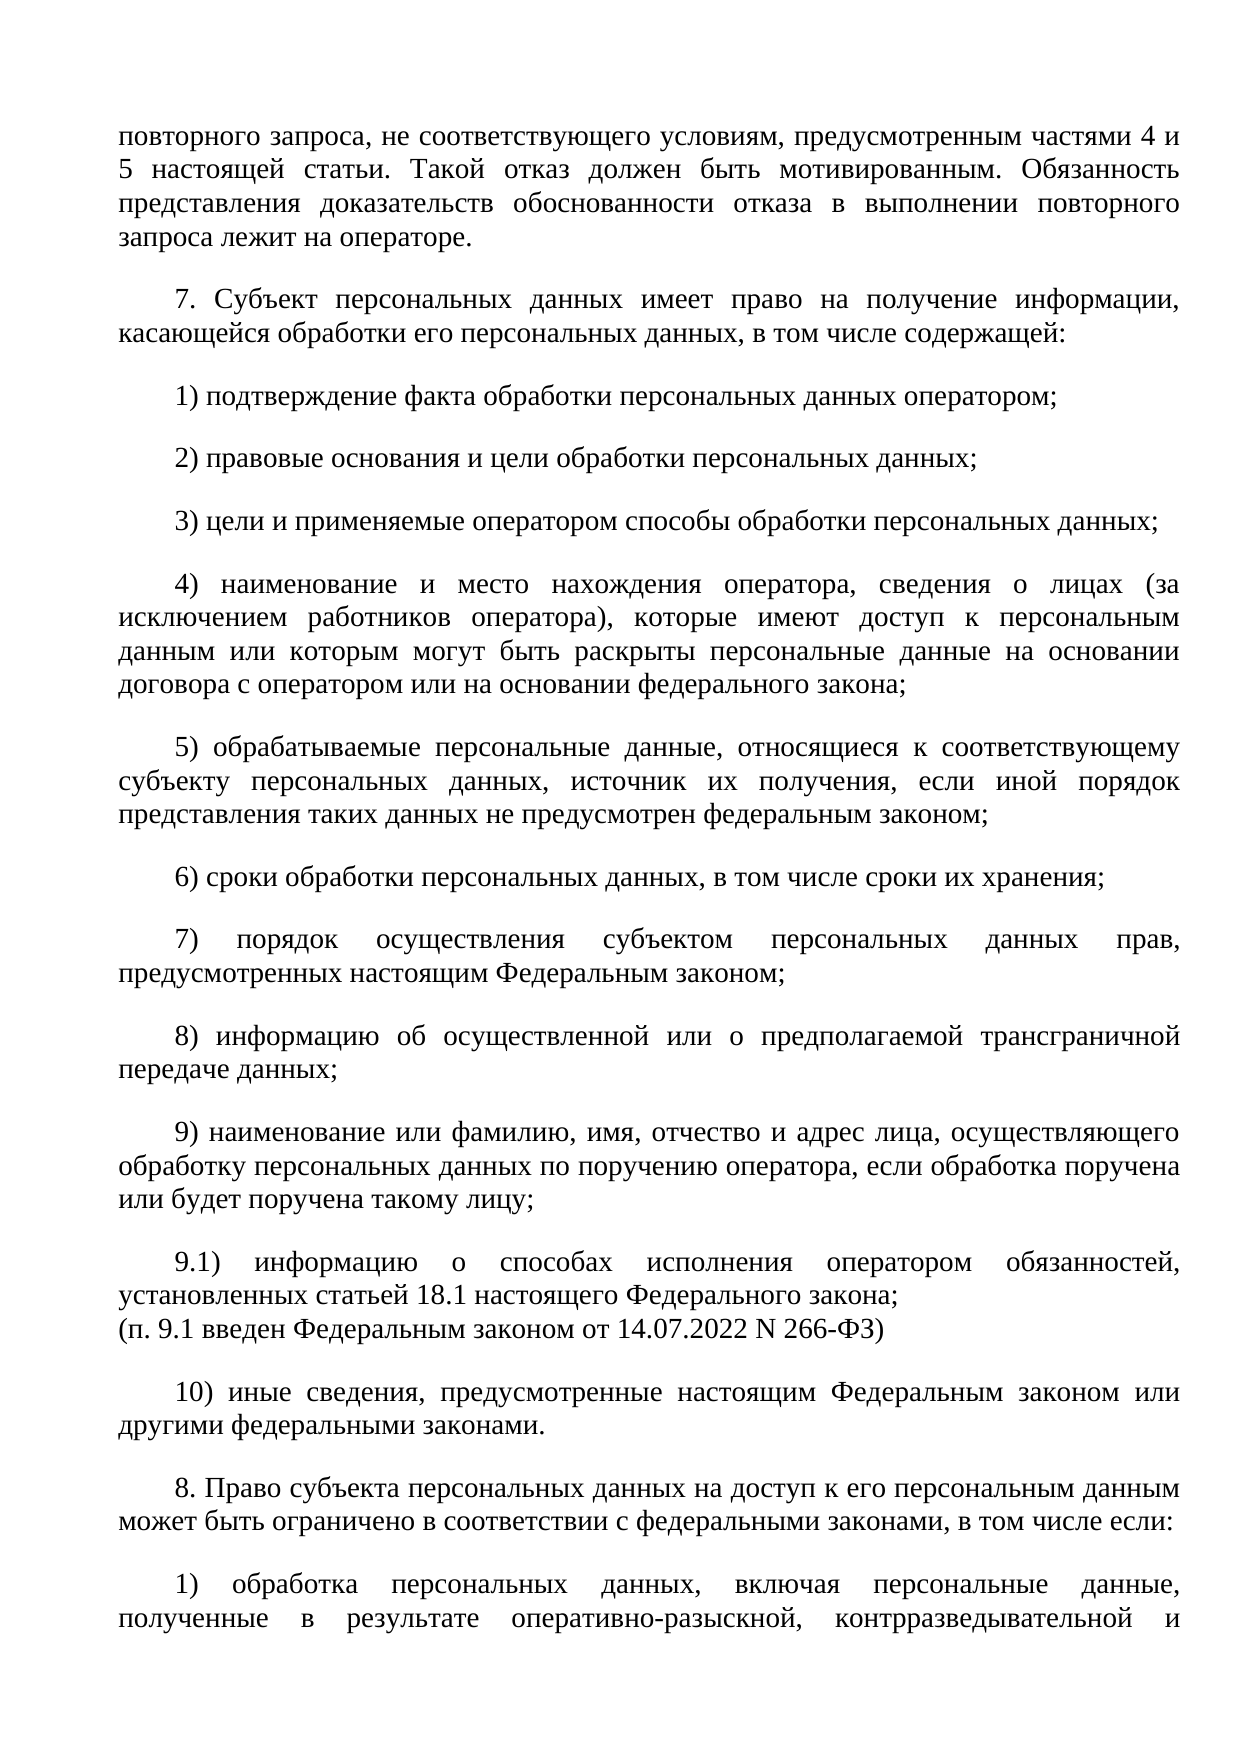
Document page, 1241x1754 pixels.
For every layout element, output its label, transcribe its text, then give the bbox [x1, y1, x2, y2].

text 7. Субъект персональных данных имеет право на получение информации, касающейся обработки его персональных данных, в том числе содержащей: [118, 281, 1181, 348]
text 1) подтверждение факта обработки персональных данных оператором; [118, 378, 1181, 411]
text 8. Право субъекта персональных данных на доступ к его персональным данным может быть ограничено в соответствии с федеральными законами, в том числе если: [118, 1470, 1181, 1537]
text 9.1) информацию о способах исполнения оператором обязанностей, установленных статьей 18.1 настоящего Федерального закона; [118, 1244, 1181, 1311]
text 3) цели и применяемые оператором способы обработки персональных данных; [118, 503, 1181, 537]
text 4) наименование и место нахождения оператора, сведения о лицах (за исключением работников оператора), которые имеют доступ к персональным данным или которым могут быть раскрыты персональные данные на основании договора с оператором или на основании федерального закона; [118, 566, 1181, 700]
text 10) иные сведения, предусмотренные настоящим Федеральным законом или другими федеральными законами. [118, 1374, 1181, 1441]
text 6) сроки обработки персональных данных, в том числе сроки их хранения; [118, 859, 1181, 892]
text 8) информацию об осуществленной или о предполагаемой трансграничной передаче данных; [118, 1018, 1181, 1085]
text (п. 9.1 введен Федеральным законом от 14.07.2022 N 266-ФЗ) [118, 1311, 1181, 1344]
text 7) порядок осуществления субъектом персональных данных прав, предусмотренных настоящим Федеральным законом; [118, 922, 1181, 989]
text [118, 118, 1181, 252]
text 5) обрабатываемые персональные данные, относящиеся к соответствующему субъекту персональных данных, источник их получения, если иной порядок представления таких данных не предусмотрен федеральным законом; [118, 729, 1181, 830]
text 2) правовые основания и цели обработки персональных данных; [118, 440, 1181, 474]
text 9) наименование или фамилию, имя, отчество и адрес лица, осуществляющего обработку персональных данных по поручению оператора, если обработка поручена или будет поручена такому лицу; [118, 1114, 1181, 1215]
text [118, 1566, 1181, 1633]
